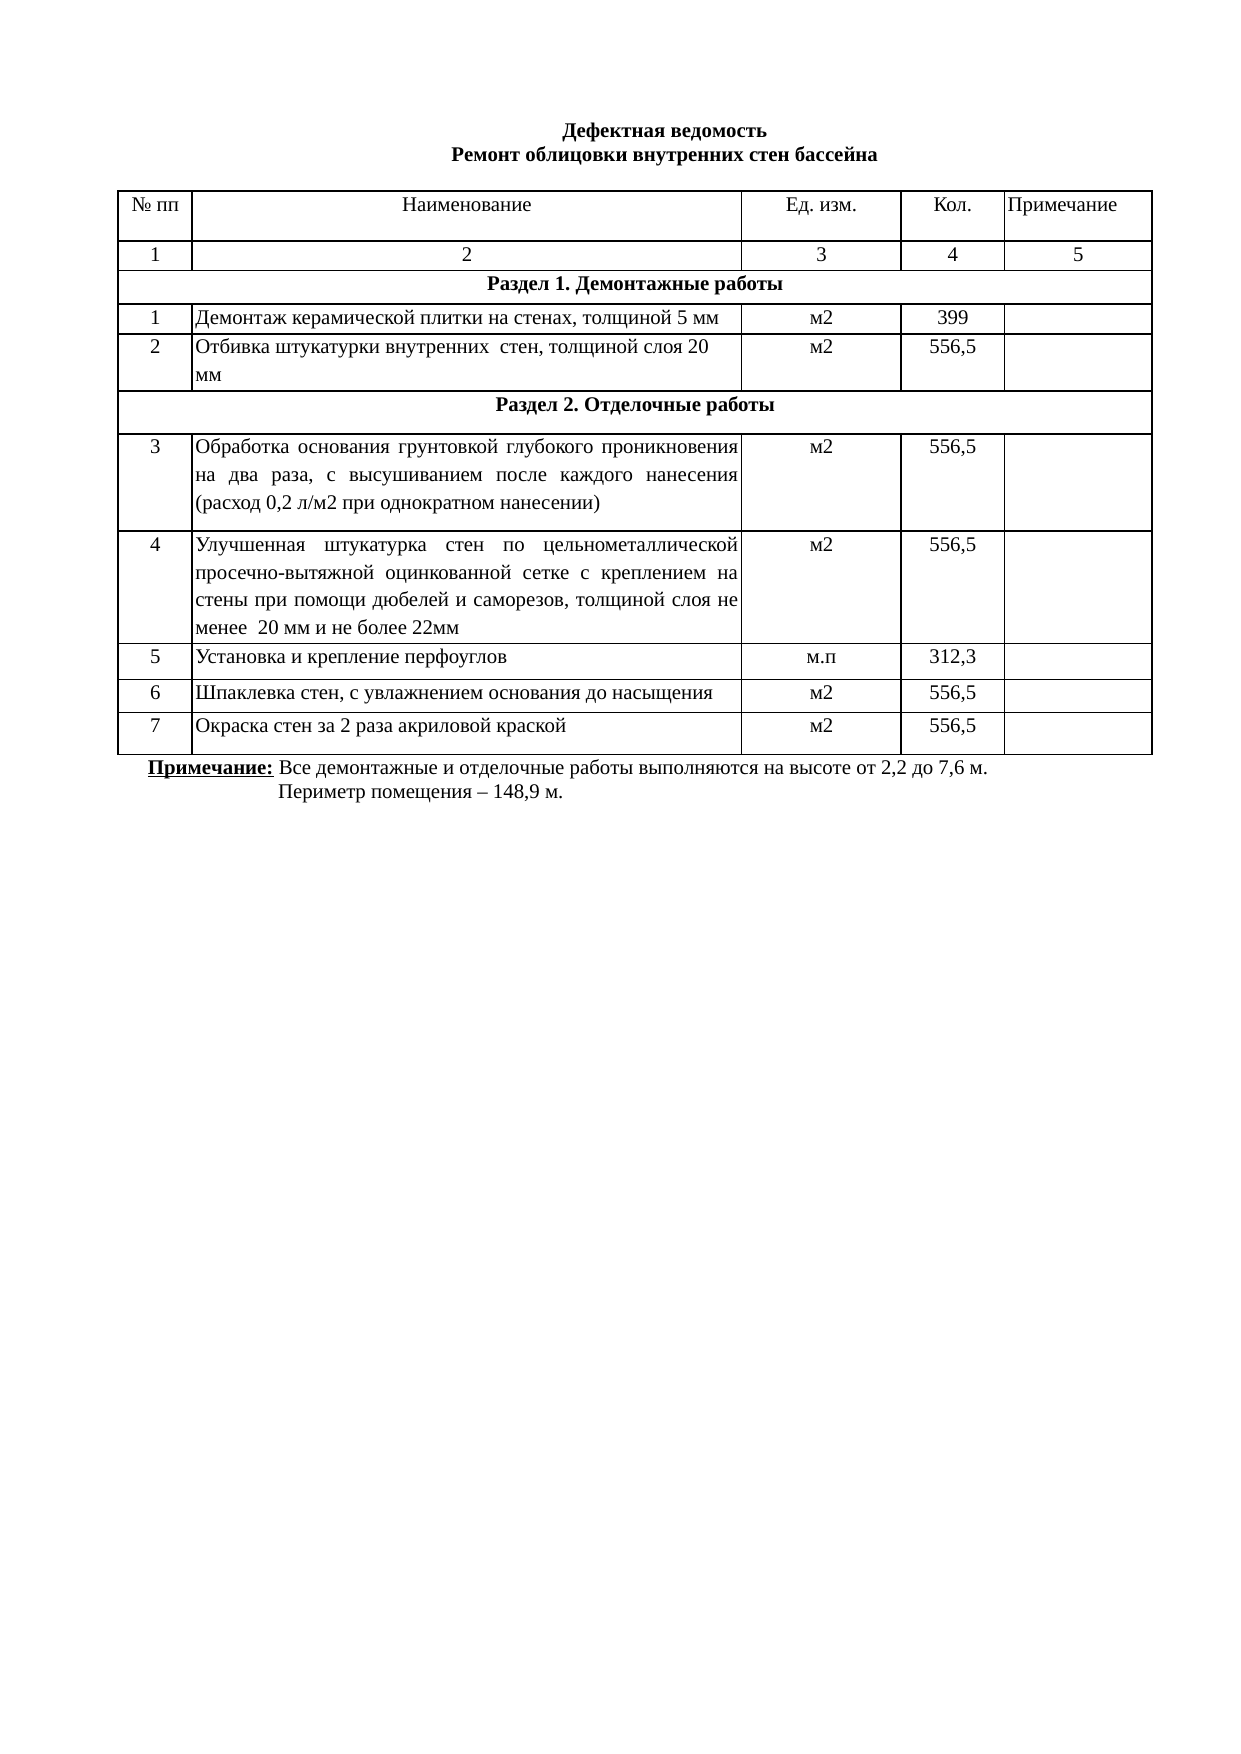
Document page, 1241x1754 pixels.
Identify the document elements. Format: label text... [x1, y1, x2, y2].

table_cell Раздел 1. Демонтажные работы [119, 271, 1151, 303]
table_cell 7 [119, 713, 191, 753]
table_cell м2 [742, 532, 900, 643]
table_cell Демонтаж керамической плитки на стенах, толщиной 5 мм [193, 305, 741, 333]
table_header № пп [119, 192, 191, 240]
table_cell м2 [742, 335, 900, 390]
table_cell м2 [742, 680, 900, 711]
table_cell Раздел 2. Отделочные работы [119, 392, 1151, 433]
table_cell 6 [119, 680, 191, 711]
table_cell м2 [742, 305, 900, 333]
table_cell Улучшенная штукатурка стен по цельнометаллической просечно-вытяжной оцинкованной сетке с креплением на стены при помощи дюбелей и саморезов, толщиной слоя не менее 20 мм и не более 22мм [193, 532, 741, 643]
table_cell 312,3 [902, 644, 1004, 679]
table_cell 2 [193, 242, 741, 270]
table_cell [1005, 532, 1151, 643]
table_header Примечание [1005, 192, 1151, 240]
table_cell Отбивка штукатурки внутренних стен, толщиной слоя 20 мм [193, 335, 741, 390]
table_cell Шпаклевка стен, с увлажнением основания до насыщения [193, 680, 741, 711]
table_cell [1005, 713, 1151, 753]
table_cell [1005, 435, 1151, 530]
table_cell Установка и крепление перфоуглов [193, 644, 741, 679]
table_cell 3 [742, 242, 900, 270]
table_cell [1005, 644, 1151, 679]
table_cell 1 [119, 242, 191, 270]
table_cell 4 [119, 532, 191, 643]
table_cell 1 [119, 305, 191, 333]
table_cell [1005, 305, 1151, 333]
table_header Ед. изм. [742, 192, 900, 240]
table_cell 5 [1005, 242, 1151, 270]
table_cell Обработка основания грунтовкой глубокого проникновения на два раза, с высушиванием после каждого нанесения (расход 0,2 л/м2 при однократном нанесении) [193, 435, 741, 530]
table_cell 3 [119, 435, 191, 530]
text Примечание: Все демонтажные и отделочные работы выполняются на высоте от 2,2 до 7,6 м. [148, 755, 1181, 779]
table_cell 556,5 [902, 335, 1004, 390]
text Ремонт облицовки внутренних стен бассейна [148, 142, 1181, 166]
table_header Кол. [902, 192, 1004, 240]
table_header Наименование [193, 192, 741, 240]
table_cell [1005, 335, 1151, 390]
table_cell Окраска стен за 2 раза акриловой краской [193, 713, 741, 753]
text Дефектная ведомость [148, 118, 1181, 142]
table_cell м2 [742, 435, 900, 530]
table_cell 399 [902, 305, 1004, 333]
table_cell 5 [119, 644, 191, 679]
table_cell 2 [119, 335, 191, 390]
table_cell 556,5 [902, 680, 1004, 711]
table_cell 4 [902, 242, 1004, 270]
text Периметр помещения – 148,9 м. [148, 779, 1181, 803]
table_cell м.п [742, 644, 900, 679]
table_cell 556,5 [902, 532, 1004, 643]
table_cell 556,5 [902, 713, 1004, 753]
table_cell [1005, 680, 1151, 711]
table_cell 556,5 [902, 435, 1004, 530]
table_cell м2 [742, 713, 900, 753]
